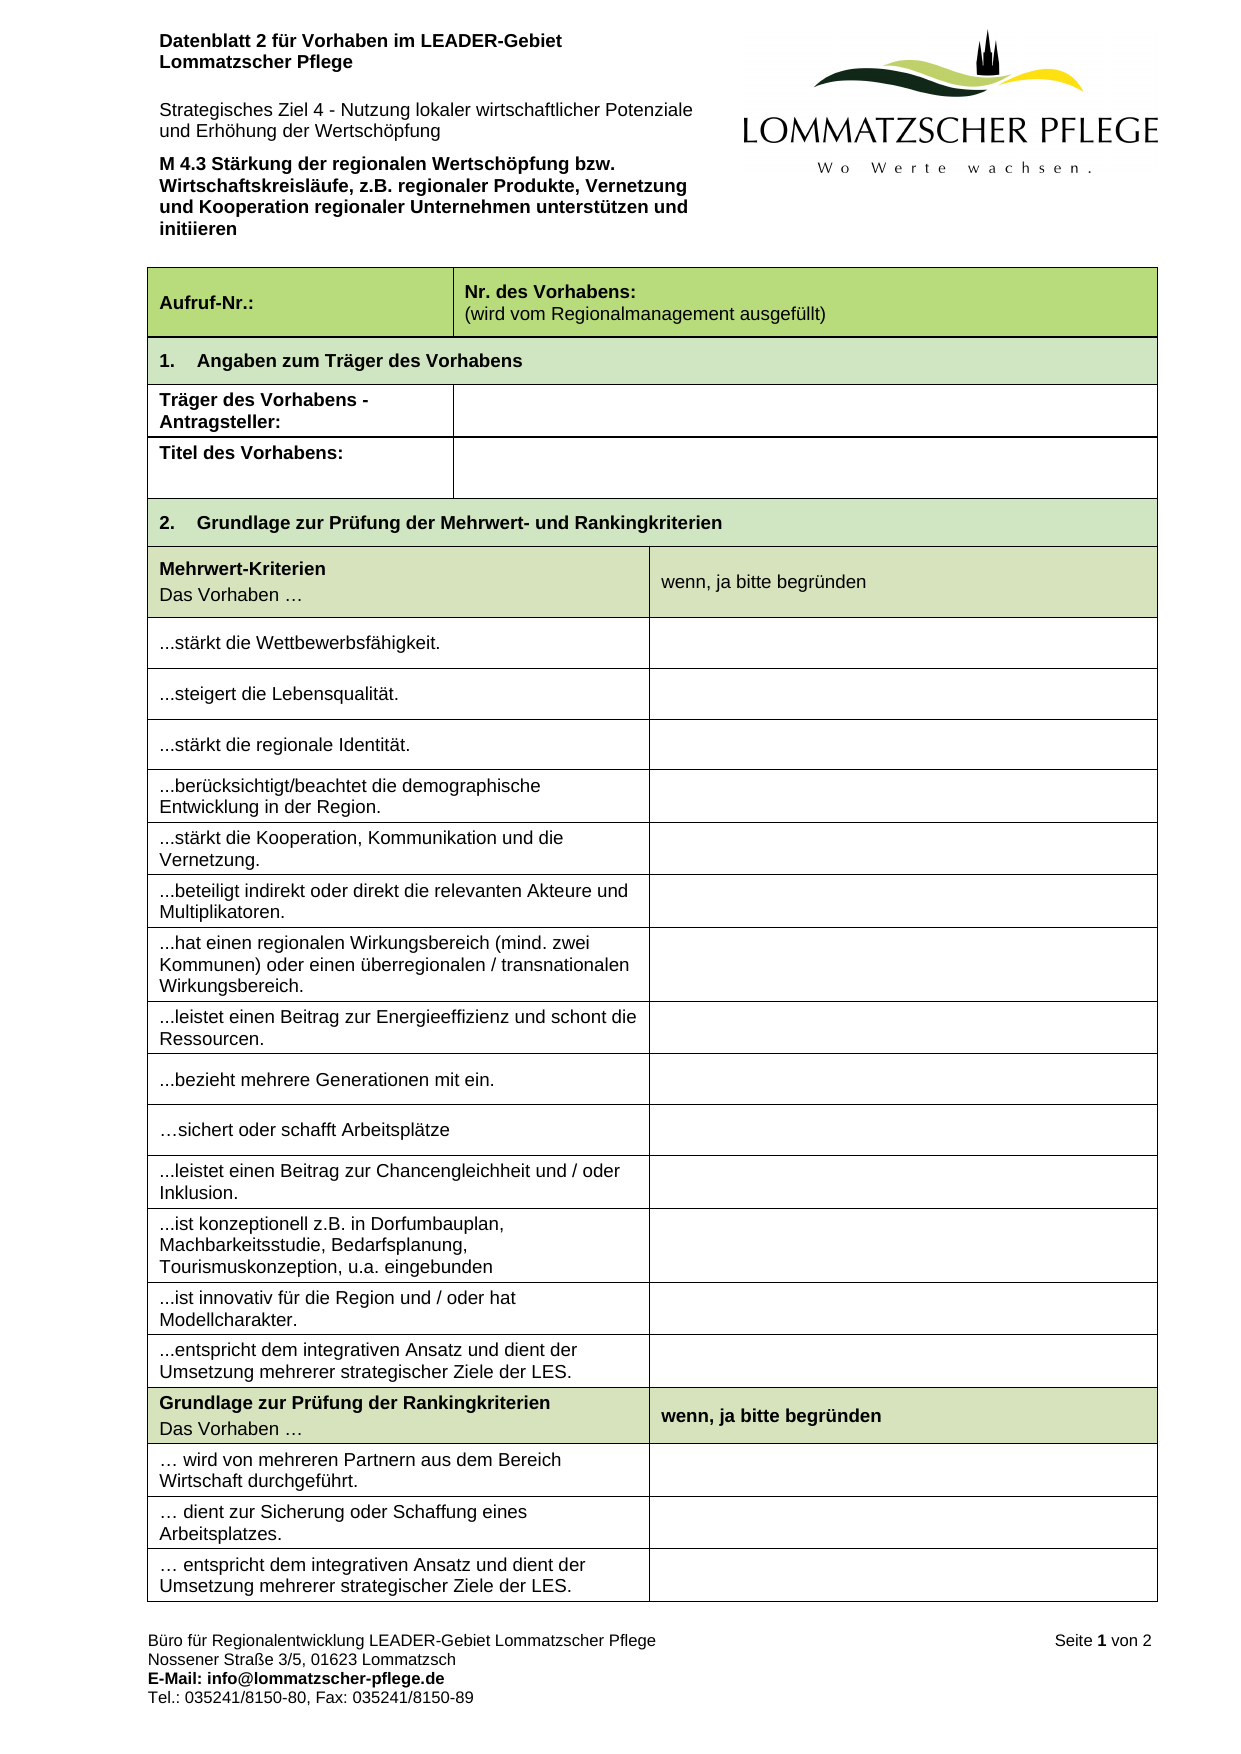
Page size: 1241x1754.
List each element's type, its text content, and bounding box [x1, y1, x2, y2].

table_cell ...leistet einen Beitrag zur Energieeffizienz und schont die Ressourcen. [148, 1002, 649, 1053]
table_cell [650, 1497, 1157, 1548]
table_cell ...beteiligt indirekt oder direkt die relevanten Akteure und Multiplikatoren. [148, 875, 649, 927]
table_cell ...ist innovativ für die Region und / oder hat Modellcharakter. [148, 1283, 649, 1334]
table_header Aufruf-Nr.: [148, 268, 453, 336]
table_cell Angaben zum Träger des Vorhabens [148, 338, 1157, 384]
table_cell [650, 1549, 1157, 1601]
table_cell ...entspricht dem integrativen Ansatz und dient der Umsetzung mehrerer strategischer Ziele der LES. [148, 1335, 649, 1387]
table_cell Träger des Vorhabens -Antragsteller: [148, 385, 453, 436]
table_cell … wird von mehreren Partnern aus dem Bereich Wirtschaft durchgeführt. [148, 1444, 649, 1496]
table_cell Mehrwert-Kriterien Das Vorhaben … [148, 547, 649, 617]
table_cell ...stärkt die Kooperation, Kommunikation und die Vernetzung. [148, 823, 649, 874]
table_cell ...hat einen regionalen Wirkungsbereich (mind. zwei Kommunen) oder einen überregionalen / transnationalen Wirkungsbereich. [148, 928, 649, 1001]
table_cell [650, 1209, 1157, 1282]
table_cell [650, 669, 1157, 718]
table_cell ...leistet einen Beitrag zur Chancengleichheit und / oder Inklusion. [148, 1156, 649, 1207]
table_cell ...ist konzeptionell z.B. in Dorfumbauplan, Machbarkeitsstudie, Bedarfsplanung, Tourismuskonzeption, u.a. eingebunden [148, 1209, 649, 1282]
table_cell …sichert oder schafft Arbeitsplätze [148, 1105, 649, 1155]
table_cell [650, 1002, 1157, 1053]
table_cell Grundlage zur Prüfung der Mehrwert- und Rankingkriterien [148, 499, 1157, 546]
table_cell ...berücksichtigt/beachtet die demographische Entwicklung in der Region. [148, 770, 649, 822]
table_cell Grundlage zur Prüfung der Rankingkriterien Das Vorhaben … [148, 1388, 649, 1443]
table_cell [454, 438, 1157, 498]
table_cell [650, 1156, 1157, 1207]
table_cell [650, 1335, 1157, 1387]
table_cell [650, 928, 1157, 1001]
table_cell [650, 875, 1157, 927]
table_cell [650, 720, 1157, 769]
table_cell ...bezieht mehrere Generationen mit ein. [148, 1054, 649, 1104]
table_cell ...stärkt die regionale Identität. [148, 720, 649, 769]
table_cell ...stärkt die Wettbewerbsfähigkeit. [148, 618, 649, 668]
table_cell … entspricht dem integrativen Ansatz und dient der Umsetzung mehrerer strategischer Ziele der LES. [148, 1549, 649, 1601]
table_cell Titel des Vorhabens: [148, 438, 453, 498]
picture [744, 29, 1158, 173]
table_cell [650, 1054, 1157, 1104]
table_cell [650, 1444, 1157, 1496]
table_header Nr. des Vorhabens: (wird vom Regionalmanagement ausgefüllt) [454, 268, 1157, 336]
table_cell [650, 823, 1157, 874]
table_cell wenn, ja bitte begründen [650, 1388, 1157, 1443]
table_cell [650, 1283, 1157, 1334]
table_cell [454, 385, 1157, 436]
table_cell ...steigert die Lebensqualität. [148, 669, 649, 718]
table_cell … dient zur Sicherung oder Schaffung eines Arbeitsplatzes. [148, 1497, 649, 1548]
table_cell [650, 1105, 1157, 1155]
table_cell [650, 618, 1157, 668]
table_cell wenn, ja bitte begründen [650, 547, 1157, 617]
table_cell [650, 770, 1157, 822]
